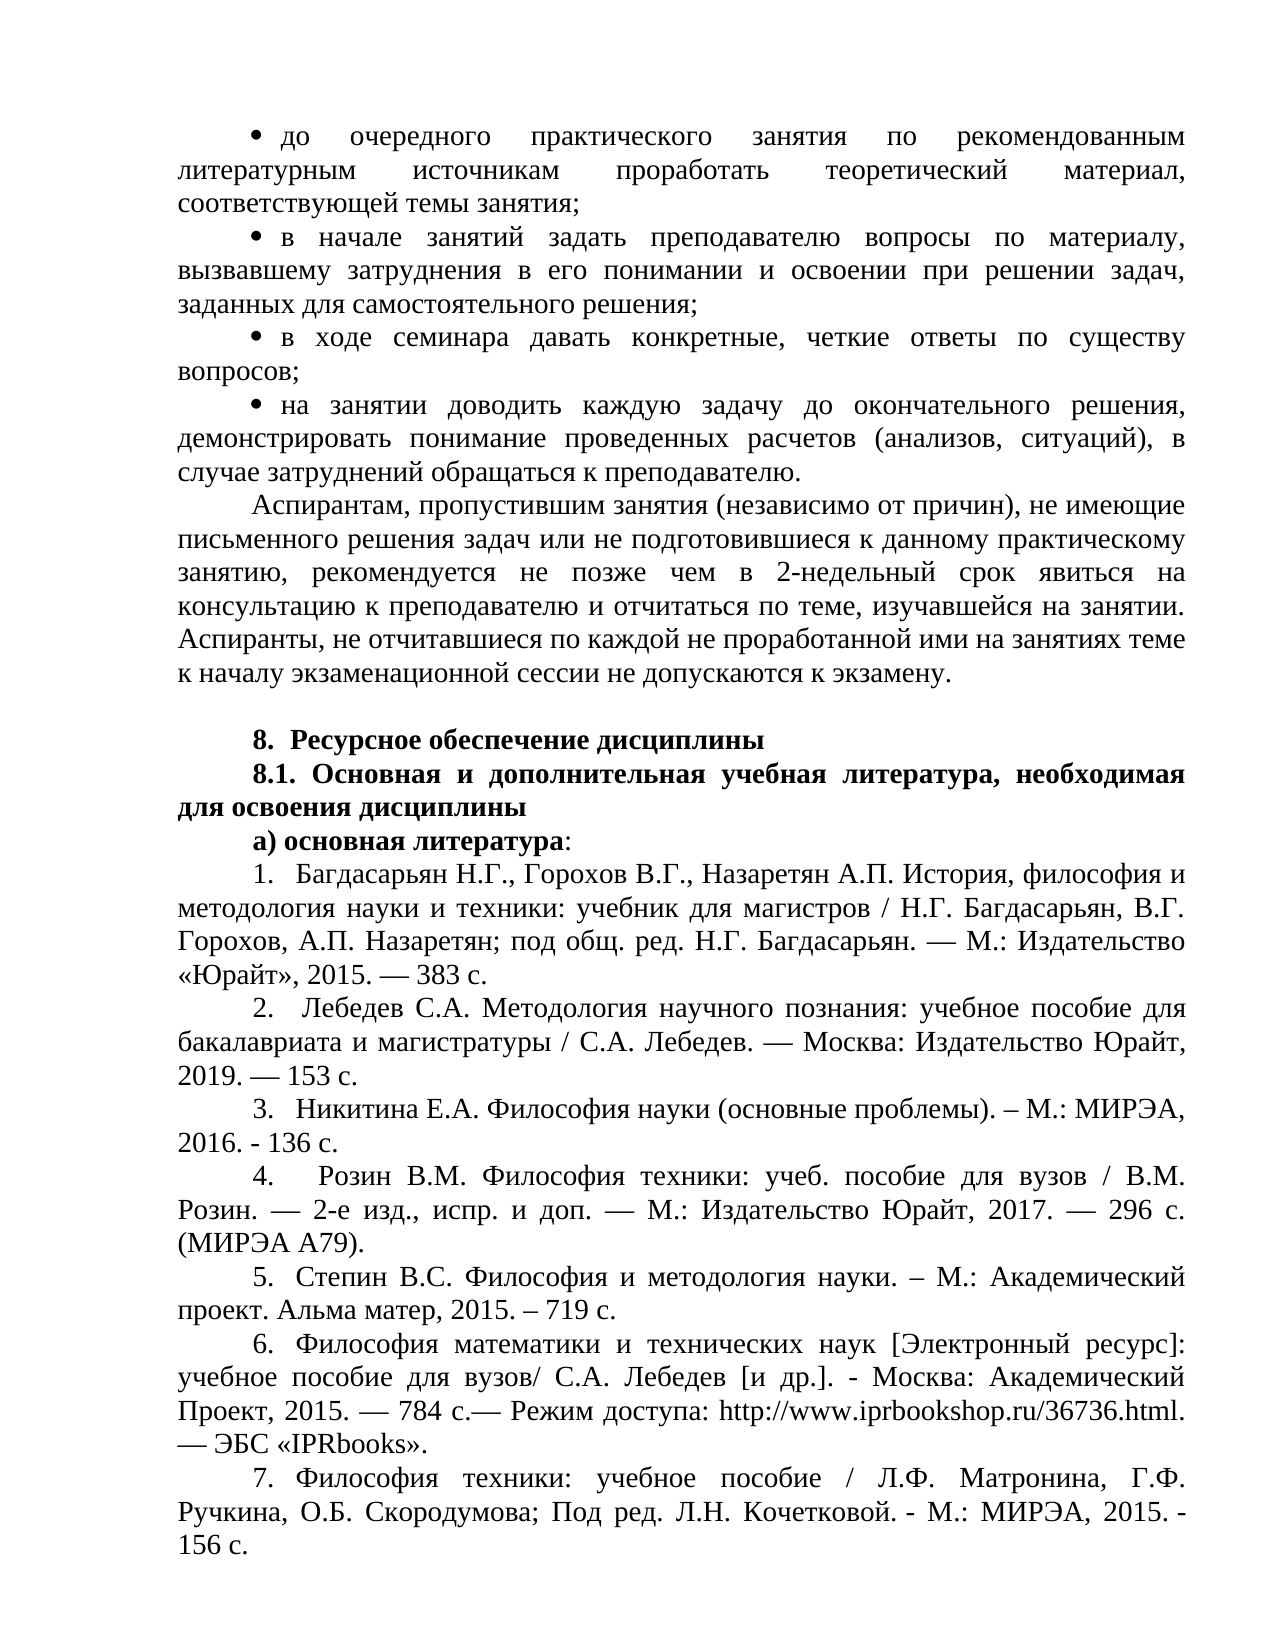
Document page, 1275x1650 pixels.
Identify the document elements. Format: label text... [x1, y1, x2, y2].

list Багдасарьян Н.Г., Горохов В.Г., Назаретян А.П. История, философия и методология науки и техники: учебник для магистров / Н.Г. Багдасарьян, В.Г. Горохов, А.П. Назаретян; под общ. ред. Н.Г. Багдасарьян. — М.: Издательство «Юрайт», 2015. — 383 с. [177, 856, 1186, 991]
list в ходе семинара давать конкретные, четкие ответы по существу вопросов; [177, 319, 1186, 387]
text 8.1. Основная и дополнительная учебная литература, необходимая для освоения дисциплины [177, 756, 1186, 823]
list до очередного практического занятия по рекомендованным литературным источникам проработать теоретический материал, соответствующей темы занятия; [177, 118, 1186, 219]
list на занятии доводить каждую задачу до окончательного решения, демонстрировать понимание проведенных расчетов (анализов, ситуаций), в случае затруднений обращаться к преподавателю. [177, 387, 1186, 487]
list Розин В.М. Философия техники: учеб. пособие для вузов / В.М. Розин. — 2-е изд., испр. и доп. — М.: Издательство Юрайт, 2017. — 296 с. (МИРЭА А79). [177, 1158, 1186, 1259]
list Философия техники: учебное пособие / Л.Ф. Матронина, Г.Ф. Ручкина, О.Б. Скородумова; Под ред. Л.Н. Кочетковой. - М.: МИРЭА, 2015. - 156 с. [177, 1460, 1186, 1561]
list Степин В.С. Философия и методология науки. – М.: Академический проект. Альма матер, 2015. – 719 с. [177, 1259, 1186, 1326]
list Лебедев С.А. Методология научного познания: учебное пособие для бакалавриата и магистратуры / С.А. Лебедев. — Москва: Издательство Юрайт, 2019. — 153 с. [177, 991, 1186, 1091]
text а) основная литература: [177, 823, 1186, 856]
list Ресурсное обеспечение дисциплины [252, 722, 1186, 756]
list Никитина Е.А. Философия науки (основные проблемы). – М.: МИРЭА, 2016. - 136 с. [177, 1091, 1186, 1158]
list Философия математики и технических наук [Электронный ресурс]: учебное пособие для вузов/ С.А. Лебедев [и др.]. - Москва: Академический Проект, 2015. — 784 c.— Режим доступа: http://www.iprbookshop.ru/36736.html.— ЭБС «IPRbooks». [177, 1326, 1186, 1460]
list в начале занятий задать преподавателю вопросы по материалу, вызвавшему затруднения в его понимании и освоении при решении задач, заданных для самостоятельного решения; [177, 219, 1186, 319]
text Аспирантам, пропустившим занятия (независимо от причин), не имеющие письменного решения задач или не подготовившиеся к данному практическому занятию, рекомендуется не позже чем в 2-недельный срок явиться на консультацию к преподавателю и отчитаться по теме, изучавшейся на занятии. Аспиранты, не отчитавшиеся по каждой не проработанной ими на занятиях теме к началу экзаменационной сессии не допускаются к экзамену. [177, 487, 1186, 689]
